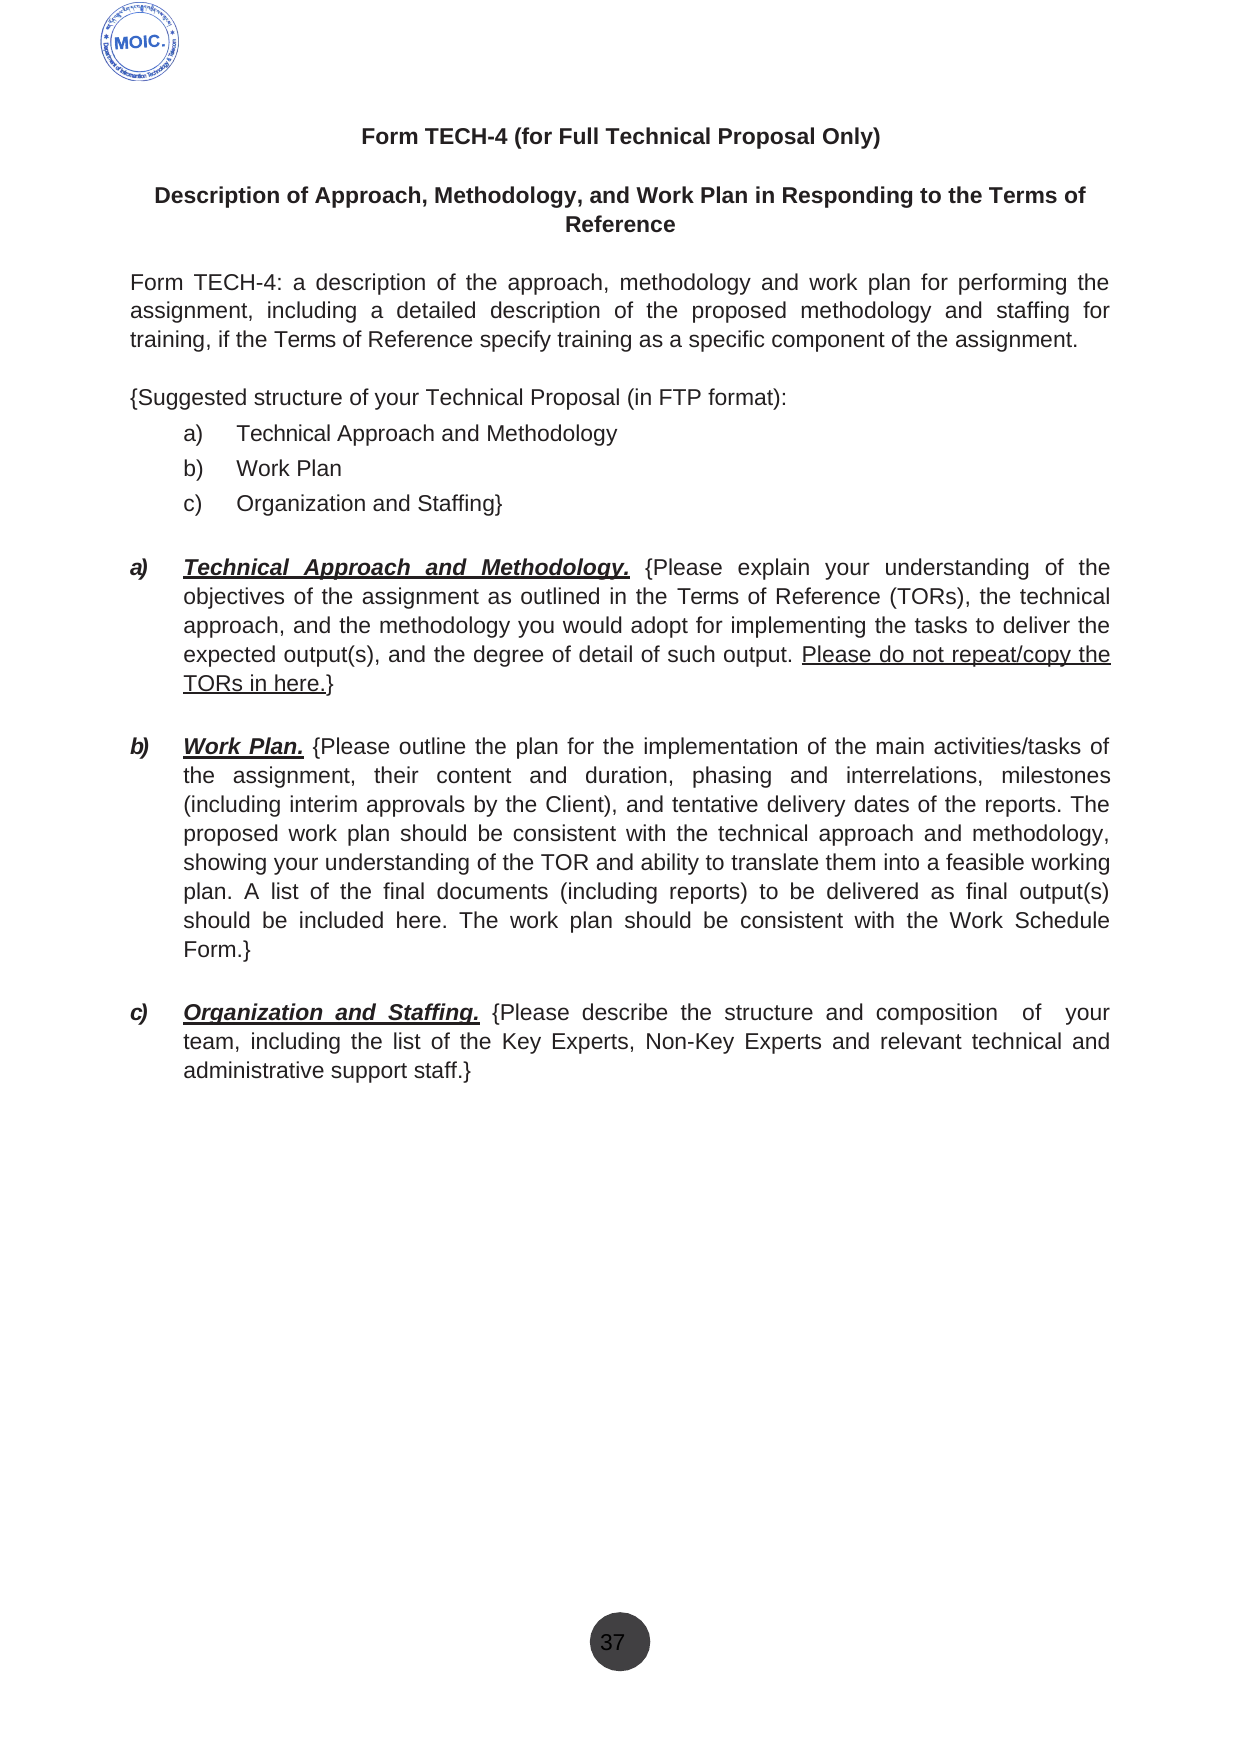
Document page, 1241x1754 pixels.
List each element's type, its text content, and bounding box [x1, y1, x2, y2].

list Organization and Staffing} [183, 489, 1142, 516]
list Technical Approach and Methodology [183, 419, 1142, 446]
list Technical Approach and Methodology. {Please explain your understanding of the objectives of the assignment as outlined in the Terms of Reference (TORs), the technical approach, and the methodology you would adopt for implementing the tasks to deliver the expected output(s), and the degree of detail of such output. Please do not repeat/copy the TORs in here.} [130, 554, 1111, 696]
subtitle Form TECH-4 (for Full Technical Proposal Only) [361, 123, 1142, 149]
list Work Plan. {Please outline the plan for the implementation of the main activities/tasks of the assignment, their content and duration, phasing and interrelations, milestones (including interim approvals by the Client), and tentative delivery dates of the reports. The proposed work plan should be consistent with the technical approach and methodology, showing your understanding of the TOR and ability to translate them into a feasible working plan. A list of the final documents (including reports) to be delivered as final output(s) should be included here. The work plan should be consistent with the Work Schedule Form.} [130, 733, 1111, 962]
text {Suggested structure of your Technical Proposal (in FTP format): [130, 384, 1142, 411]
list Organization and Staffing. {Please describe the structure and composition of your team, including the list of the Key Experts, Non-Key Experts and relevant technical and administrative support staff.} [130, 999, 1111, 1084]
text Form TECH-4: a description of the approach, methodology and work plan for performing the assignment, including a detailed description of the proposed methodology and staffing for training, if the Terms of Reference specify training as a specific component of the assignment. [130, 268, 1111, 353]
text Description of Approach, Methodology, and Work Plan in Responding to the Terms of Reference [136, 182, 1104, 237]
list Work Plan [183, 454, 1142, 481]
picture [97, 0, 183, 85]
